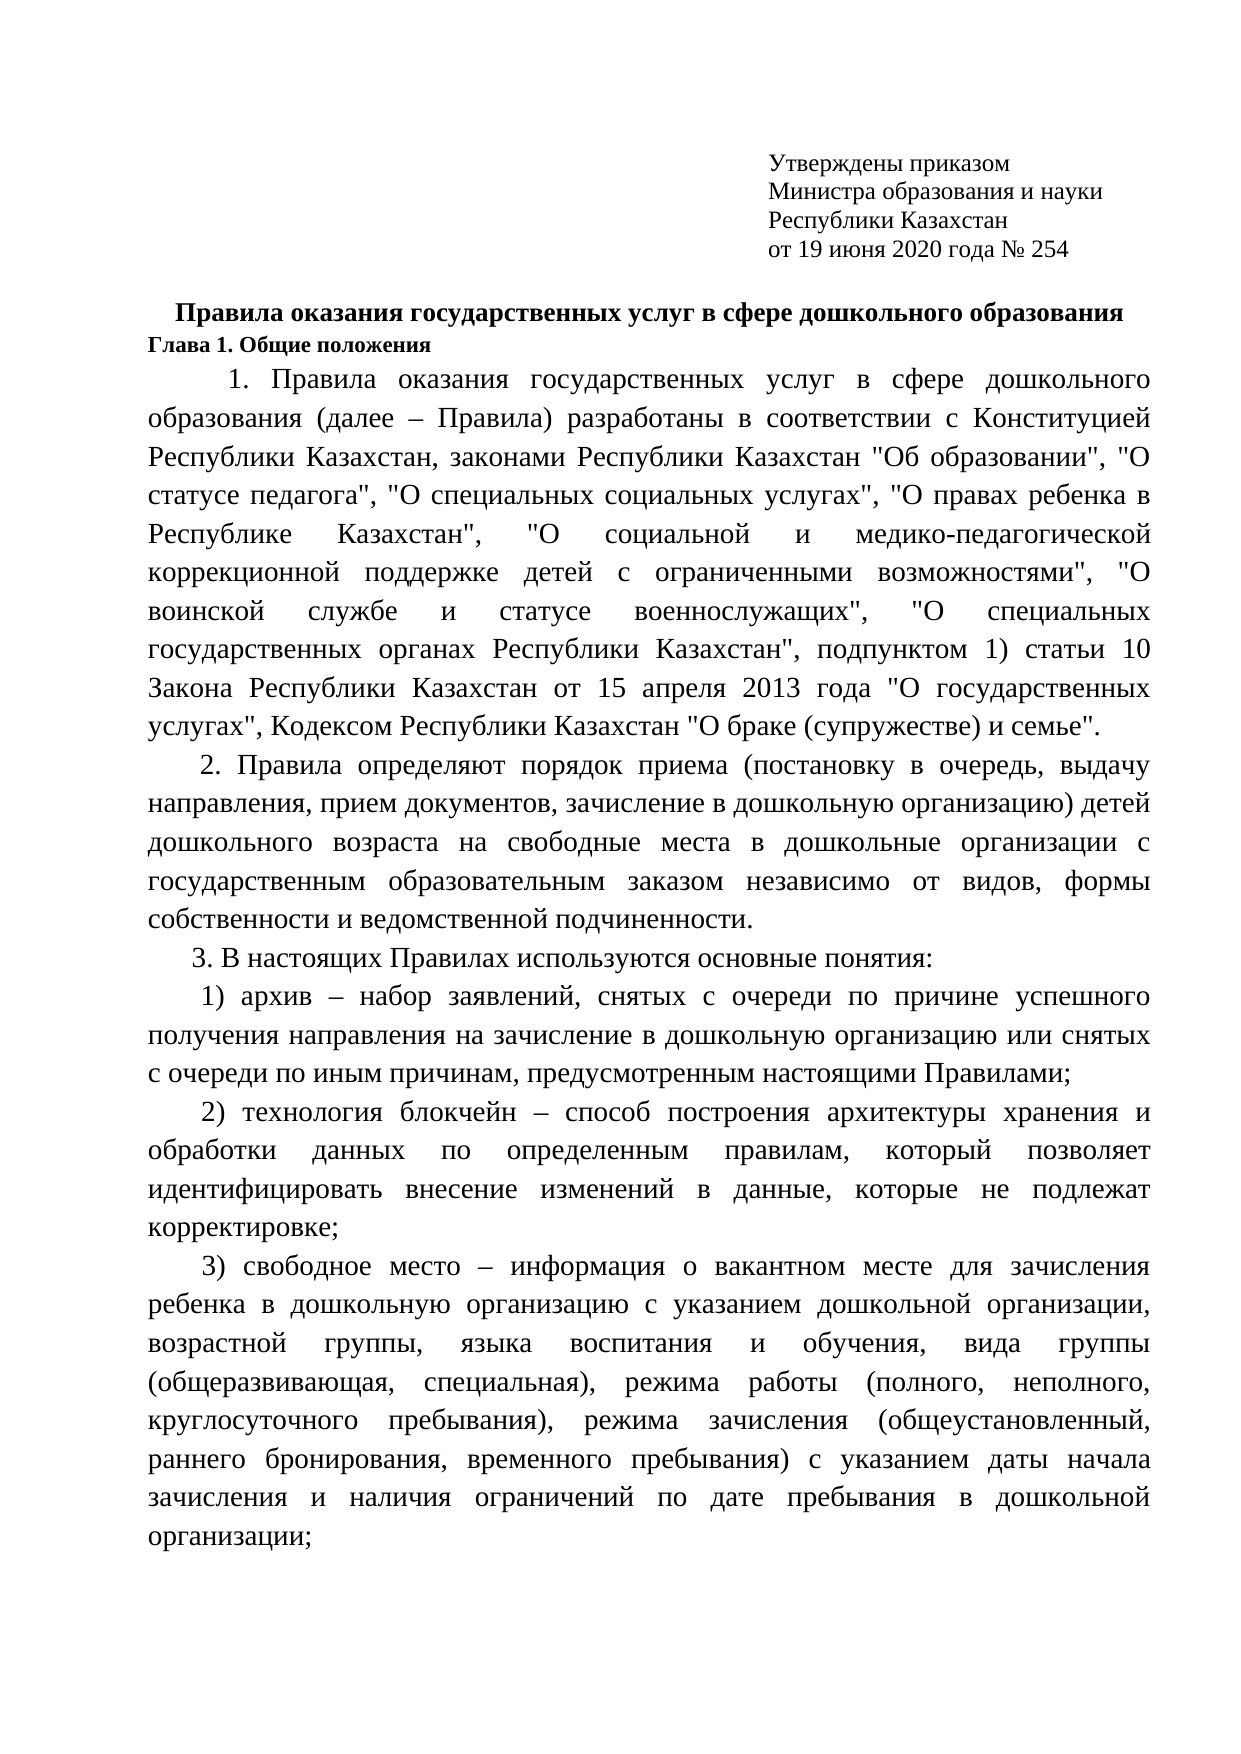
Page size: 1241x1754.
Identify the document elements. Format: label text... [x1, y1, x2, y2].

text 3) свободное место – информация о вакантном месте для зачисления ребенка в дошкольную организацию с указанием дошкольной организации, возрастной группы, языка воспитания и обучения, вида группы (общеразвивающая, специальная), режима работы (полного, неполного, круглосуточного пребывания), режима зачисления (общеустановленный, раннего бронирования, временного пребывания) с указанием даты начала зачисления и наличия ограничений по дате пребывания в дошкольной организации; [148, 1248, 1152, 1551]
text Утверждены приказом Министра образования и науки Республики Казахстан от 19 июня 2020 года № 254 [768, 148, 1152, 263]
text 3. В настоящих Правилах используются основные понятия: [148, 940, 1152, 973]
text 1) архив – набор заявлений, снятых с очереди по причине успешного получения направления на зачисление в дошкольную организацию или снятых с очереди по иным причинам, предусмотренным настоящими Правилами; [148, 978, 1152, 1089]
text 2. Правила определяют порядок приема (постановку в очередь, выдачу направления, прием документов, зачисление в дошкольную организацию) детей дошкольного возраста на свободные места в дошкольные организации с государственным образовательным заказом независимо от видов, формы собственности и ведомственной подчиненности. [148, 747, 1152, 935]
text Правила оказания государственных услуг в сфере дошкольного образования [148, 296, 1152, 327]
text 1. Правила оказания государственных услуг в сфере дошкольного образования (далее – Правила) разработаны в соответствии с Конституцией Республики Казахстан, законами Республики Казахстан "Об образовании", "О статусе педагога", "О специальных социальных услугах", "О правах ребенка в Республике Казахстан", "О социальной и медико-педагогической коррекционной поддержке детей с ограниченными возможностями", "О воинской службе и статусе военнослужащих", "О специальных государственных органах Республики Казахстан", подпунктом 1) статьи 10 Закона Республики Казахстан от 15 апреля 2013 года "О государственных услугах", Кодексом Республики Казахстан "О браке (супружестве) и семье". [148, 362, 1152, 742]
text Глава 1. Общие положения [148, 331, 1152, 358]
text 2) технология блокчейн – способ построения архитектуры хранения и обработки данных по определенным правилам, который позволяет идентифицировать внесение изменений в данные, которые не подлежат корректировке; [148, 1094, 1152, 1243]
